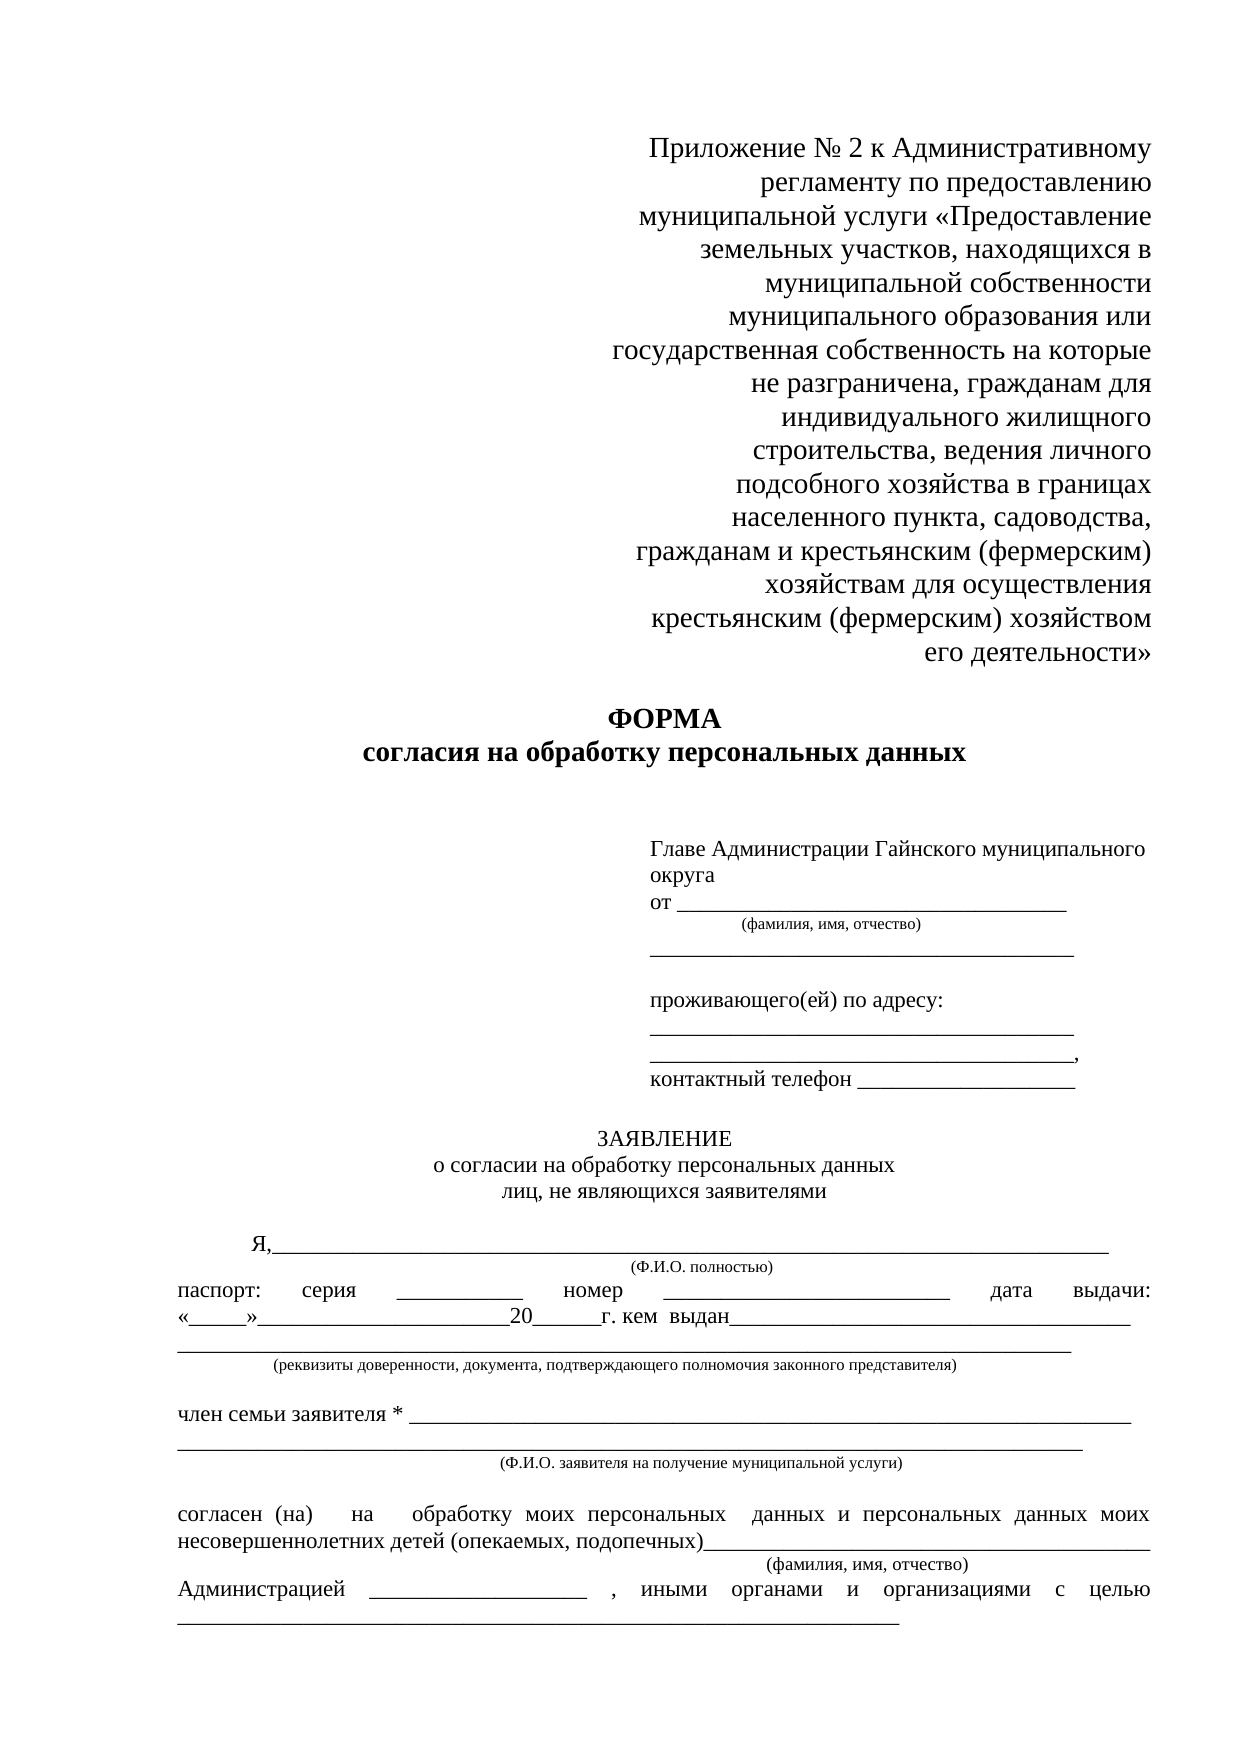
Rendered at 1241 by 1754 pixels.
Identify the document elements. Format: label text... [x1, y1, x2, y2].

text ФОРМА согласия на обработку персональных данных [177, 701, 1152, 768]
text от __________________________________ [650, 888, 1152, 914]
text (реквизиты доверенности, документа, подтверждающего полномочия законного представителя) [177, 1355, 1152, 1374]
text контактный телефон ___________________ [650, 1065, 1152, 1091]
text лиц, не являющихся заявителями [177, 1178, 1152, 1204]
text (фамилия, имя, отчество) [650, 914, 1152, 933]
text _____________________________________ [650, 933, 1152, 959]
text проживающего(ей) по адресу: [650, 986, 1152, 1012]
text Приложение № 2 к Административному регламенту по предоставлению муниципальной услуги «Предоставление земельных участков, находящихся в муниципальной собственности муниципального образования или государственная собственность на которые не разграничена, гражданам для индивидуального жилищного строительства, ведения личного подсобного хозяйства в границах населенного пункта, садоводства, гражданам и крестьянским (фермерским) хозяйствам для осуществления крестьянским (фермерским) хозяйством его деятельности» [605, 131, 1152, 667]
text о согласии на обработку персональных данных [177, 1151, 1152, 1178]
text согласен (на) на обработку моих персональных данных и персональных данных моих несовершеннолетних детей (опекаемых, подопечных)_______________________________________ [177, 1500, 1152, 1553]
text ______________________________________________________________________________ [177, 1328, 1152, 1355]
text паспорт: серия ___________ номер _________________________ дата выдачи: «_____»______________________20______г. кем выдан___________________________________ [177, 1276, 1152, 1328]
text Администрацией ___________________ , иными органами и организациями с целью _______________________________________________________________ [177, 1574, 1152, 1627]
text _____________________________________, [650, 1039, 1152, 1065]
text Я,_________________________________________________________________________ [177, 1230, 1152, 1257]
text (Ф.И.О. полностью) [177, 1257, 1152, 1276]
text _____________________________________ [650, 1012, 1152, 1039]
text (Ф.И.О. заявителя на получение муниципальной услуги) [177, 1453, 1152, 1472]
text (фамилия, имя, отчество) [177, 1553, 1152, 1574]
text ЗАЯВЛЕНИЕ [177, 1125, 1152, 1151]
text Главе Администрации Гайнского муниципального округа [650, 835, 1152, 888]
text _______________________________________________________________________________ [177, 1427, 1152, 1453]
text член семьи заявителя * _______________________________________________________________ [177, 1400, 1152, 1427]
